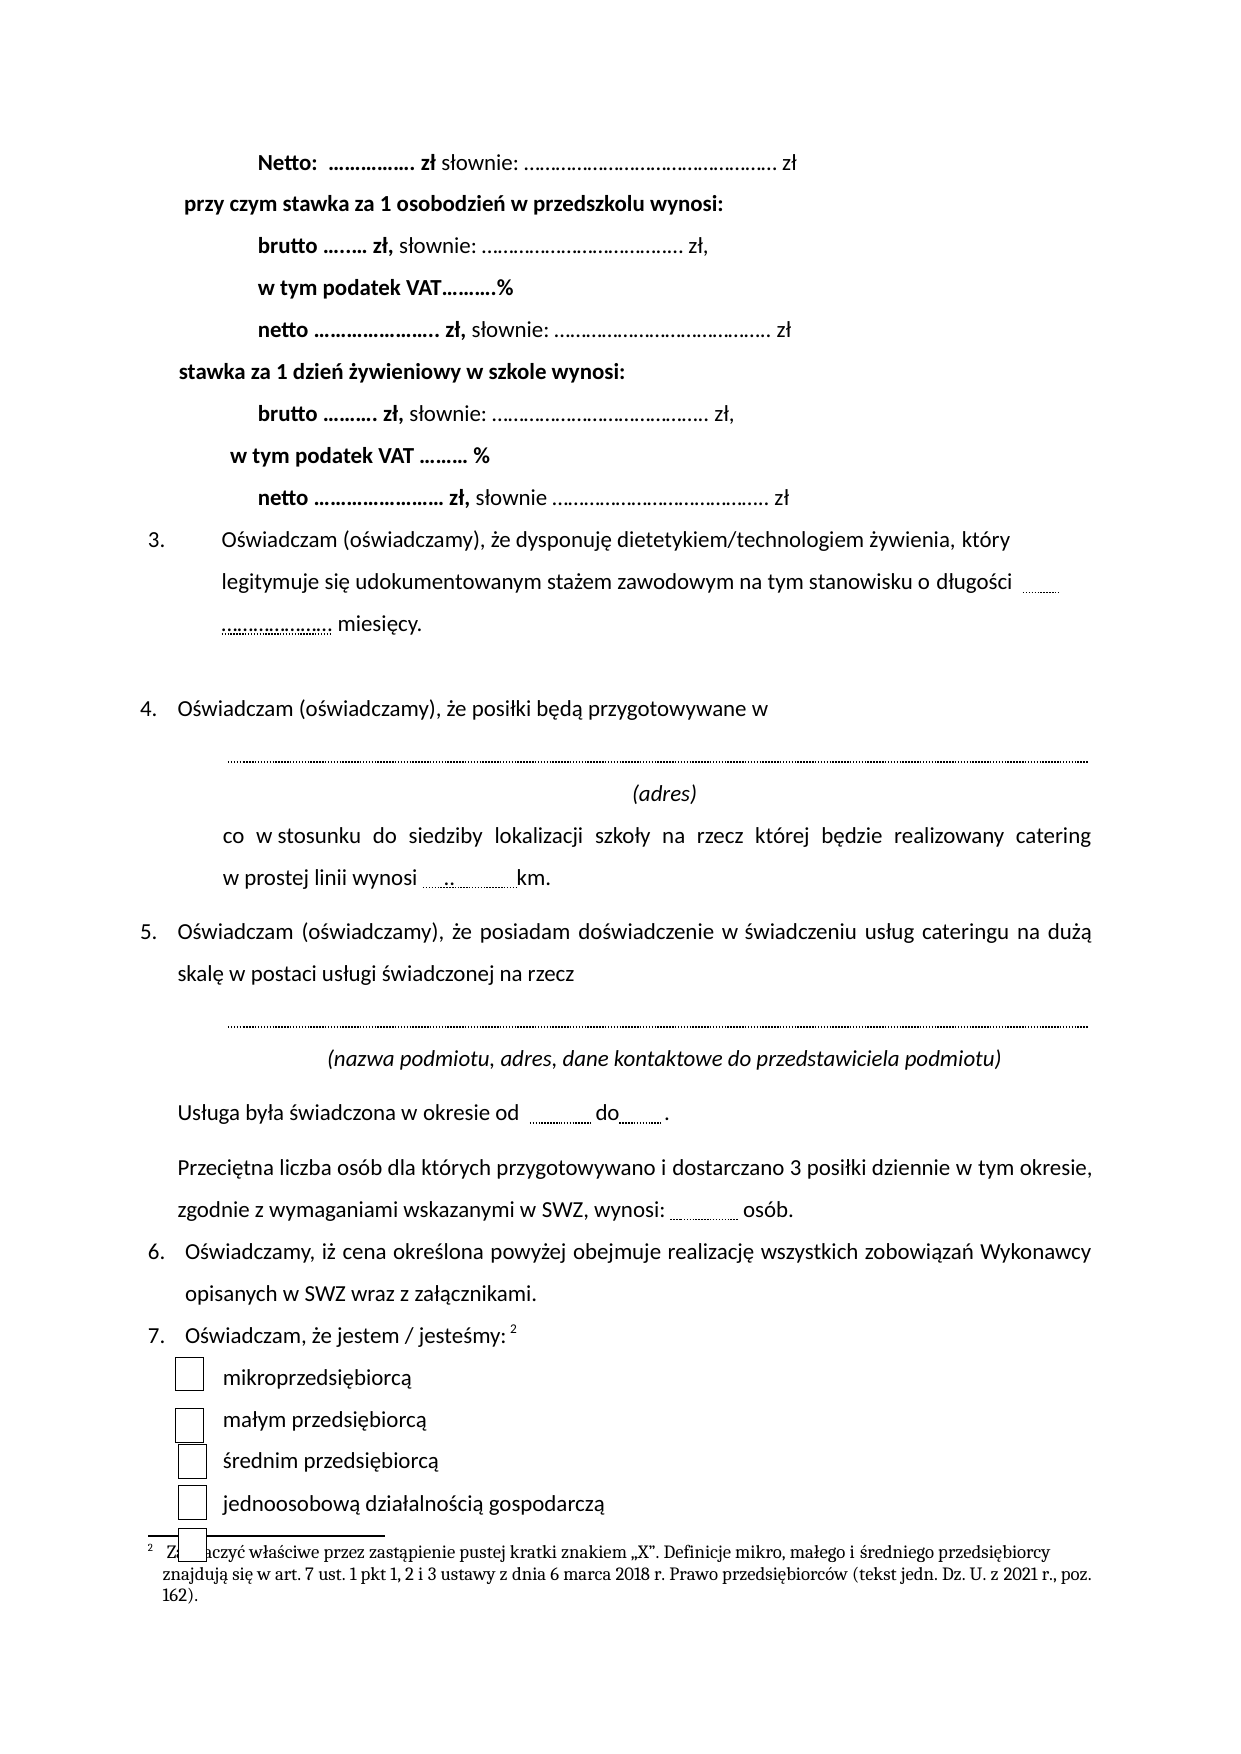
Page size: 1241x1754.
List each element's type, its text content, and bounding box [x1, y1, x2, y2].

text w tym podatek VAT……….% [258, 273, 1093, 302]
text  mikroprzedsiębiorcą [204, 1363, 1093, 1391]
list Oświadczamy, iż cena określona powyżej obejmuje realizację wszystkich zobowiązań Wykonawcy opisanych w SWZ wraz z załącznikami. [148, 1237, 1093, 1307]
text (nazwa podmiotu, adres, dane kontaktowe do przedstawiciela podmiotu) [185, 1044, 1093, 1072]
text  jednoosobową działalnością gospodarczą [207, 1489, 1093, 1517]
text Netto: ……………. zł słownie: ………………………………………… zł [258, 148, 1093, 176]
text netto …………………… zł, słownie ………………………………….. zł [148, 483, 1093, 511]
text netto ………………….. zł, słownie: ………………………………….. zł [258, 316, 1093, 343]
list Oświadczam (oświadczamy), że posiadam doświadczenie w świadczeniu usług cateringu na dużą skalę w postaci usługi świadczonej na rzecz [140, 917, 1093, 987]
text  małym przedsiębiorcą [192, 1405, 1093, 1433]
text  średnim przedsiębiorcą [207, 1447, 1093, 1475]
text przy czym stawka za 1 osobodzień w przedszkolu wynosi: [184, 189, 1093, 218]
list Oświadczam (oświadczamy), że dysponuję dietetykiem/technologiem żywienia, który legitymuje się udokumentowanym stażem zawodowym na tym stanowisku o długości ………………… miesięcy. [148, 525, 1093, 637]
list Oświadczam, że jestem / jesteśmy: [148, 1321, 1093, 1349]
text co w stosunku do siedziby lokalizacji szkoły na rzecz której będzie realizowany catering w prostej linii wynosi .. km. [223, 821, 1093, 891]
text stawka za 1 dzień żywieniowy w szkole wynosi: [148, 357, 1093, 386]
text (adres) [185, 779, 1093, 807]
text w tym podatek VAT ……… % [148, 441, 1093, 469]
list Oświadczam (oświadczamy), że posiłki będą przygotowywane w [140, 694, 1093, 722]
text brutto ………. zł, słownie: ………………………………….. zł, [148, 399, 1093, 427]
text Usługa była świadczona w okresie od do . [177, 1098, 1093, 1126]
text brutto …..… zł, słownie: ……………………………..… zł, [258, 232, 1093, 259]
text Przeciętna liczba osób dla których przygotowywano i dostarczano 3 posiłki dziennie w tym okresie, zgodnie z wymaganiami wskazanymi w SWZ, wynosi: osób. [177, 1153, 1093, 1223]
